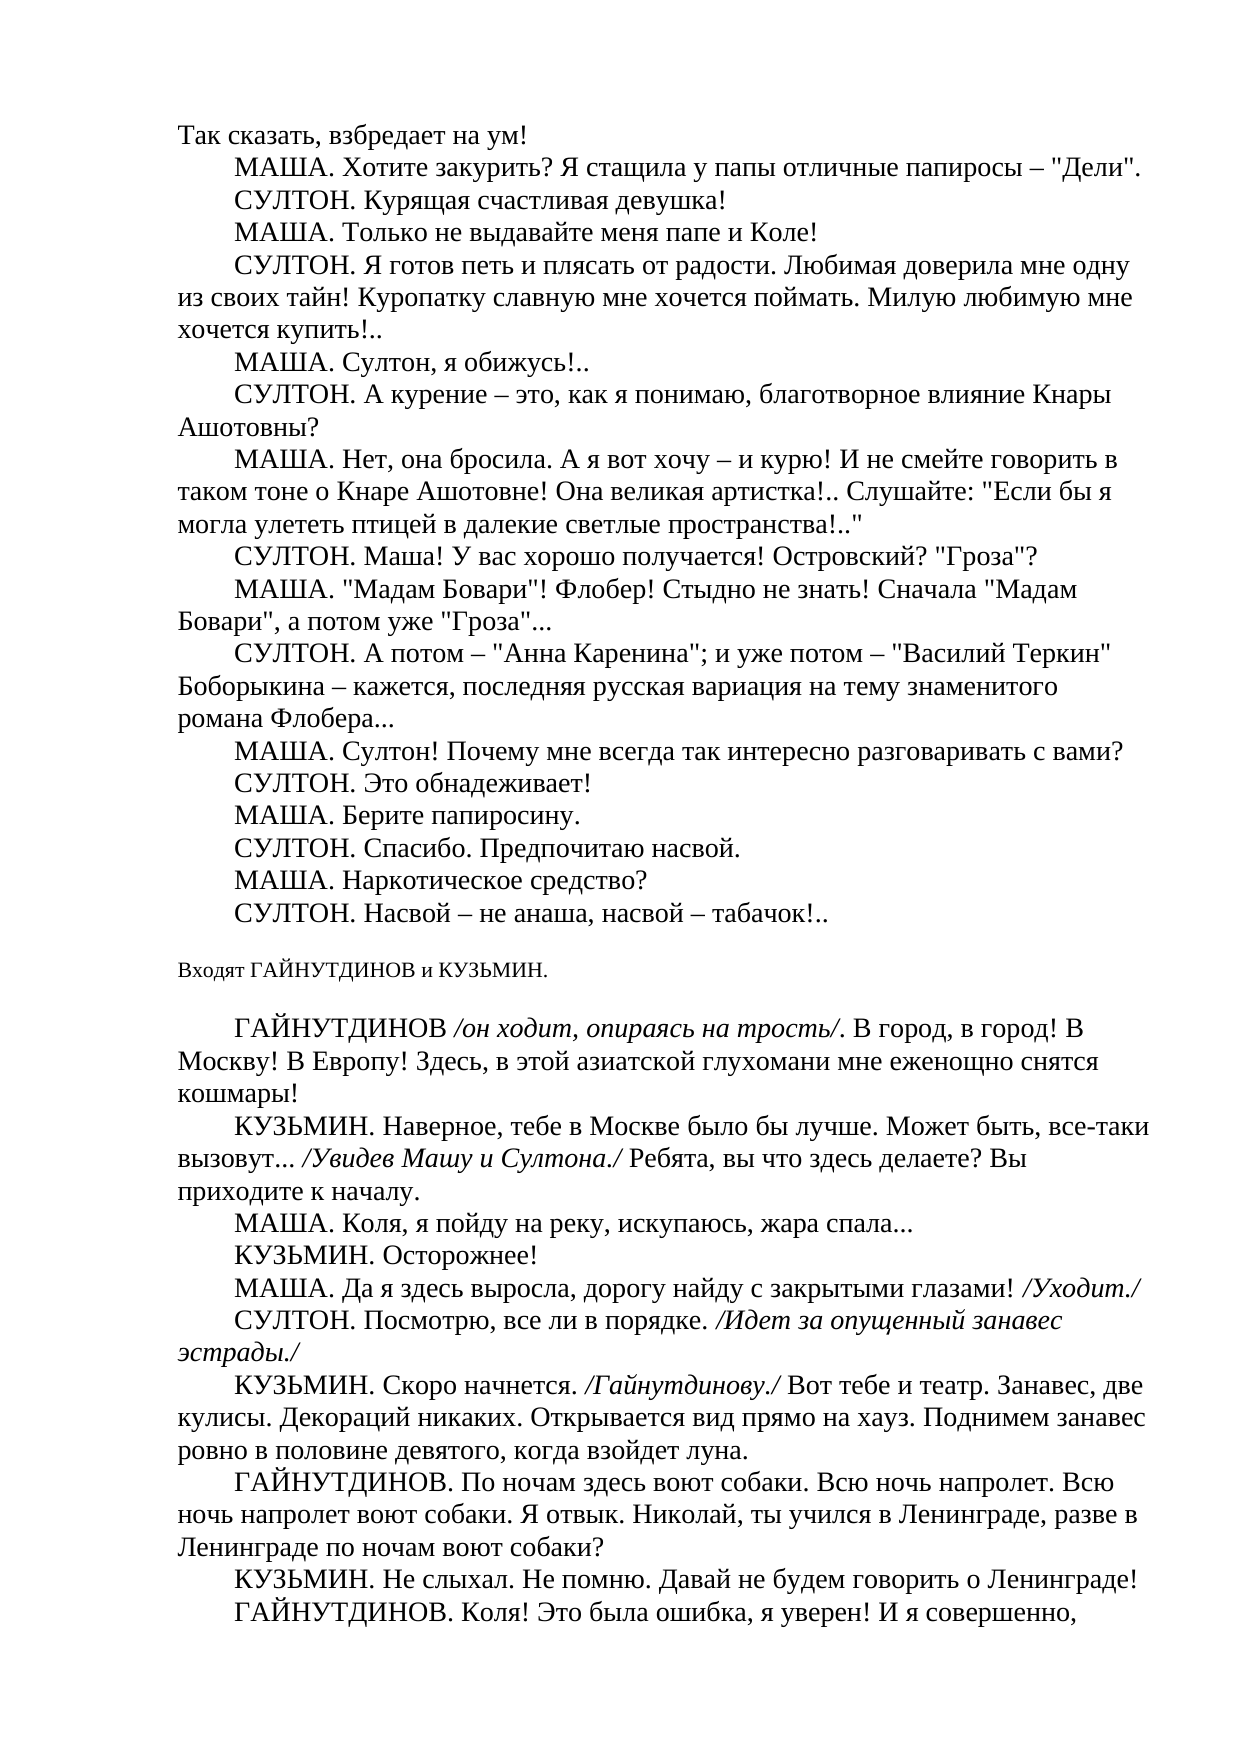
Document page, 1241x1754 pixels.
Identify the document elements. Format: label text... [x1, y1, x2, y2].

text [177, 118, 1152, 928]
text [177, 1012, 1152, 1627]
text Входят ГАЙНУТДИНОВ и КУЗЬМИН. [177, 957, 1152, 982]
